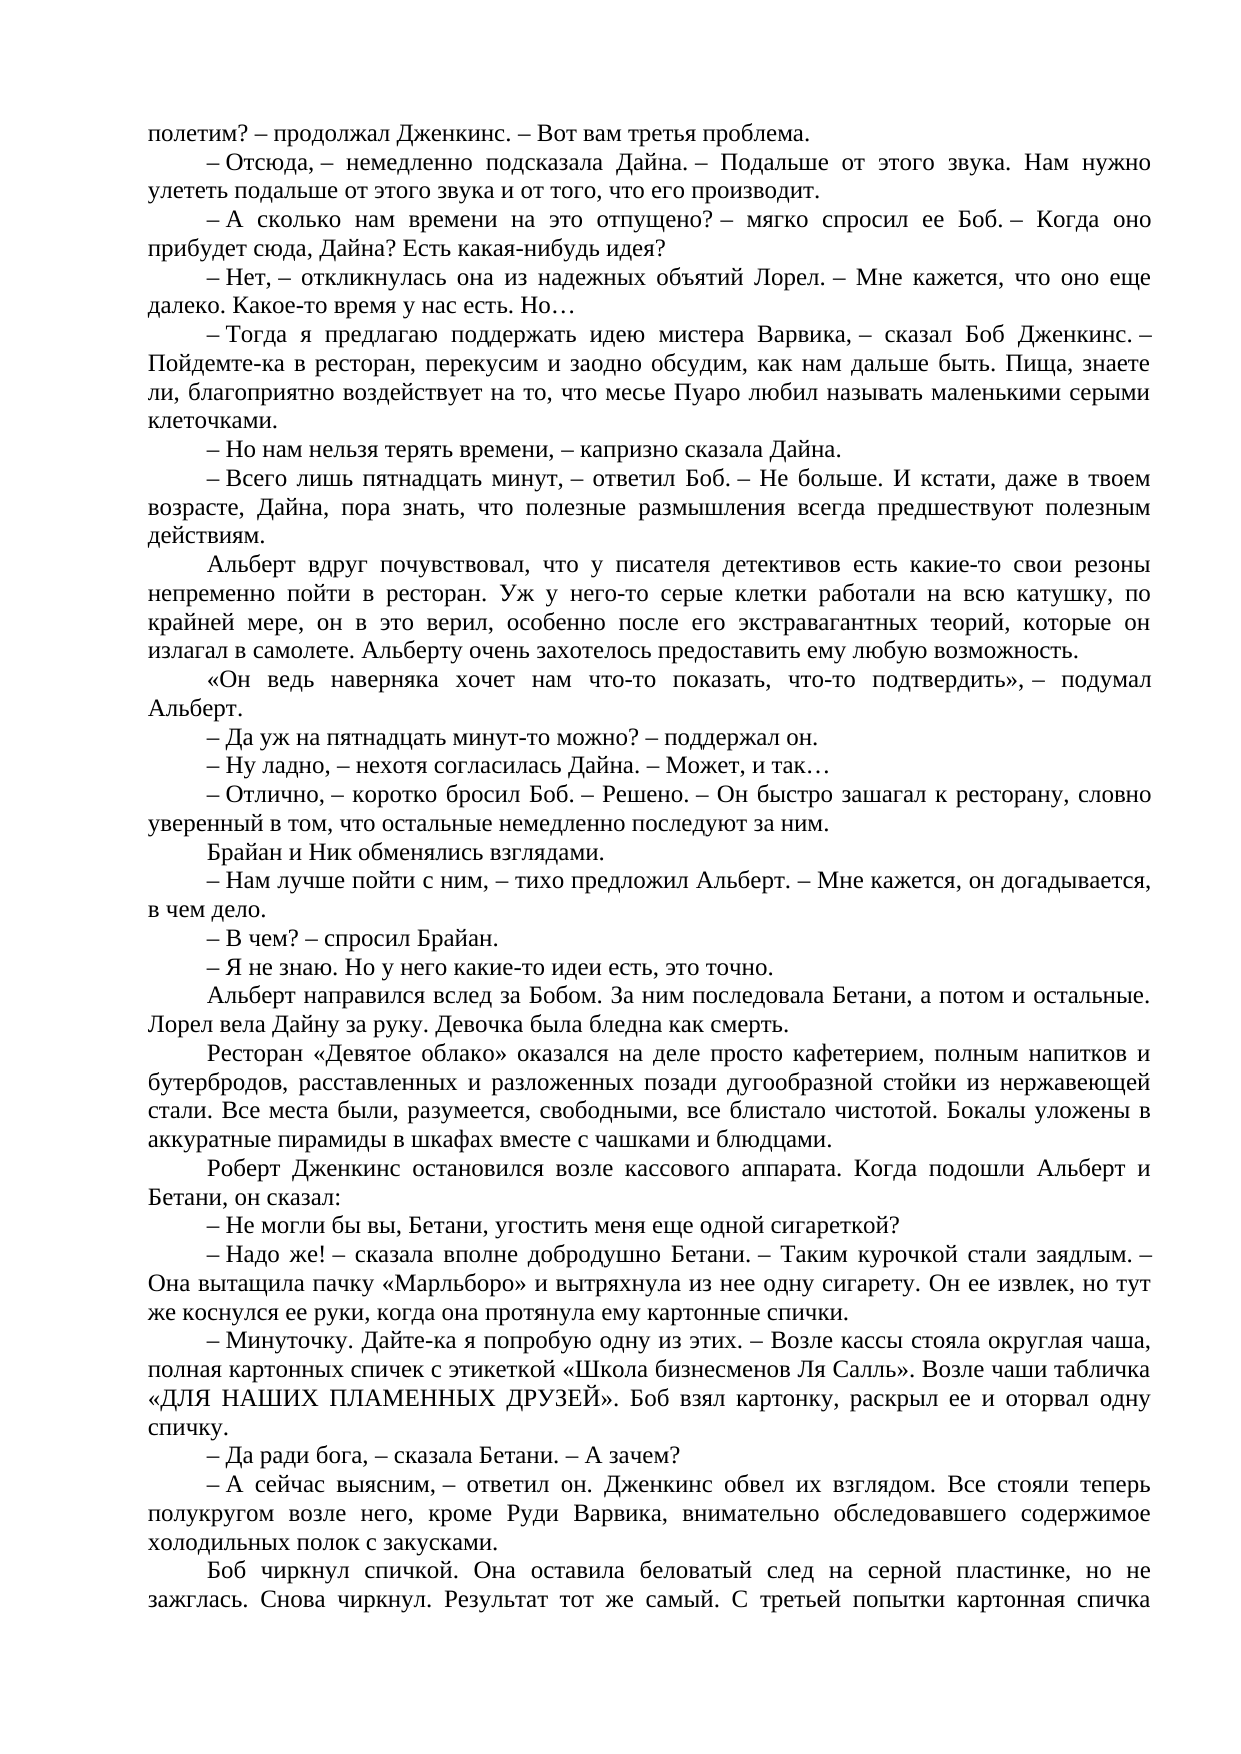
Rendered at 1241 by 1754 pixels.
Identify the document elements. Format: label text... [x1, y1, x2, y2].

text Роберт Дженкинс остановился возле кассового аппарата. Когда подошли Альберт и Бетани, он сказал: [148, 1153, 1152, 1211]
text Брайан и Ник обменялись взглядами. [148, 837, 1152, 866]
text – Надо же! – сказала вполне добродушно Бетани. – Таким курочкой стали заядлым. – Она вытащила пачку «Марльборо» и вытряхнула из нее одну сигарету. Он ее извлек, но тут же коснулся ее руки, когда она протянула ему картонные спички. [148, 1239, 1152, 1326]
text – Всего лишь пятнадцать минут, – ответил Боб. – Не больше. И кстати, даже в твоем возрасте, Дайна, пора знать, что полезные размышления всегда предшествуют полезным действиям. [148, 463, 1152, 549]
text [148, 1556, 1152, 1613]
text – Нам лучше пойти с ним, – тихо предложил Альберт. – Мне кажется, он догадывается, в чем дело. [148, 866, 1152, 923]
text – Минуточку. Дайте-ка я попробую одну из этих. – Возле кассы стояла округлая чаша, полная картонных спичек с этикеткой «Школа бизнесменов Ля Салль». Возле чаши табличка «ДЛЯ НАШИХ ПЛАМЕННЫХ ДРУЗЕЙ». Боб взял картонку, раскрыл ее и оторвал одну спичку. [148, 1326, 1152, 1441]
text – Нет, – откликнулась она из надежных объятий Лорел. – Мне кажется, что оно еще далеко. Какое-то время у нас есть. Но… [148, 262, 1152, 319]
text – Я не знаю. Но у него какие-то идеи есть, это точно. [148, 952, 1152, 981]
text – Отлично, – коротко бросил Боб. – Решено. – Он быстро зашагал к ресторану, словно уверенный в том, что остальные немедленно последуют за ним. [148, 779, 1152, 837]
text – Отсюда, – немедленно подсказала Дайна. – Подальше от этого звука. Нам нужно улететь подальше от этого звука и от того, что его производит. [148, 147, 1152, 204]
text – В чем? – спросил Брайан. [148, 923, 1152, 952]
text – Ну ладно, – нехотя согласилась Дайна. – Может, и так… [148, 751, 1152, 779]
text – Да уж на пятнадцать минут-то можно? – поддержал он. [148, 722, 1152, 751]
text – Тогда я предлагаю поддержать идею мистера Варвика, – сказал Боб Дженкинс. – Пойдемте-ка в ресторан, перекусим и заодно обсудим, как нам дальше быть. Пища, знаете ли, благоприятно воздействует на то, что месье Пуаро любил называть маленькими серыми клеточками. [148, 319, 1152, 434]
text Ресторан «Девятое облако» оказался на деле просто кафетерием, полным напитков и бутербродов, расставленных и разложенных позади дугообразной стойки из нержавеющей стали. Все места были, разумеется, свободными, все блистало чистотой. Бокалы уложены в аккуратные пирамиды в шкафах вместе с чашками и блюдцами. [148, 1038, 1152, 1153]
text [148, 118, 1152, 147]
text – Не могли бы вы, Бетани, угостить меня еще одной сигареткой? [148, 1211, 1152, 1239]
text Альберт вдруг почувствовал, что у писателя детективов есть какие-то свои резоны непременно пойти в ресторан. Уж у него-то серые клетки работали на всю катушку, по крайней мере, он в это верил, особенно после его экстравагантных теорий, которые он излагал в самолете. Альберту очень захотелось предоставить ему любую возможность. [148, 549, 1152, 664]
text – Но нам нельзя терять времени, – капризно сказала Дайна. [148, 434, 1152, 463]
text Альберт направился вслед за Бобом. За ним последовала Бетани, а потом и остальные. Лорел вела Дайну за руку. Девочка была бледна как смерть. [148, 981, 1152, 1038]
text «Он ведь наверняка хочет нам что-то показать, что-то подтвердить», – подумал Альберт. [148, 664, 1152, 722]
text – А сейчас выясним, – ответил он. Дженкинс обвел их взглядом. Все стояли теперь полукругом возле него, кроме Руди Варвика, внимательно обследовавшего содержимое холодильных полок с закусками. [148, 1469, 1152, 1556]
text – Да ради бога, – сказала Бетани. – А зачем? [148, 1441, 1152, 1469]
text – А сколько нам времени на это отпущено? – мягко спросил ее Боб. – Когда оно прибудет сюда, Дайна? Есть какая-нибудь идея? [148, 204, 1152, 262]
